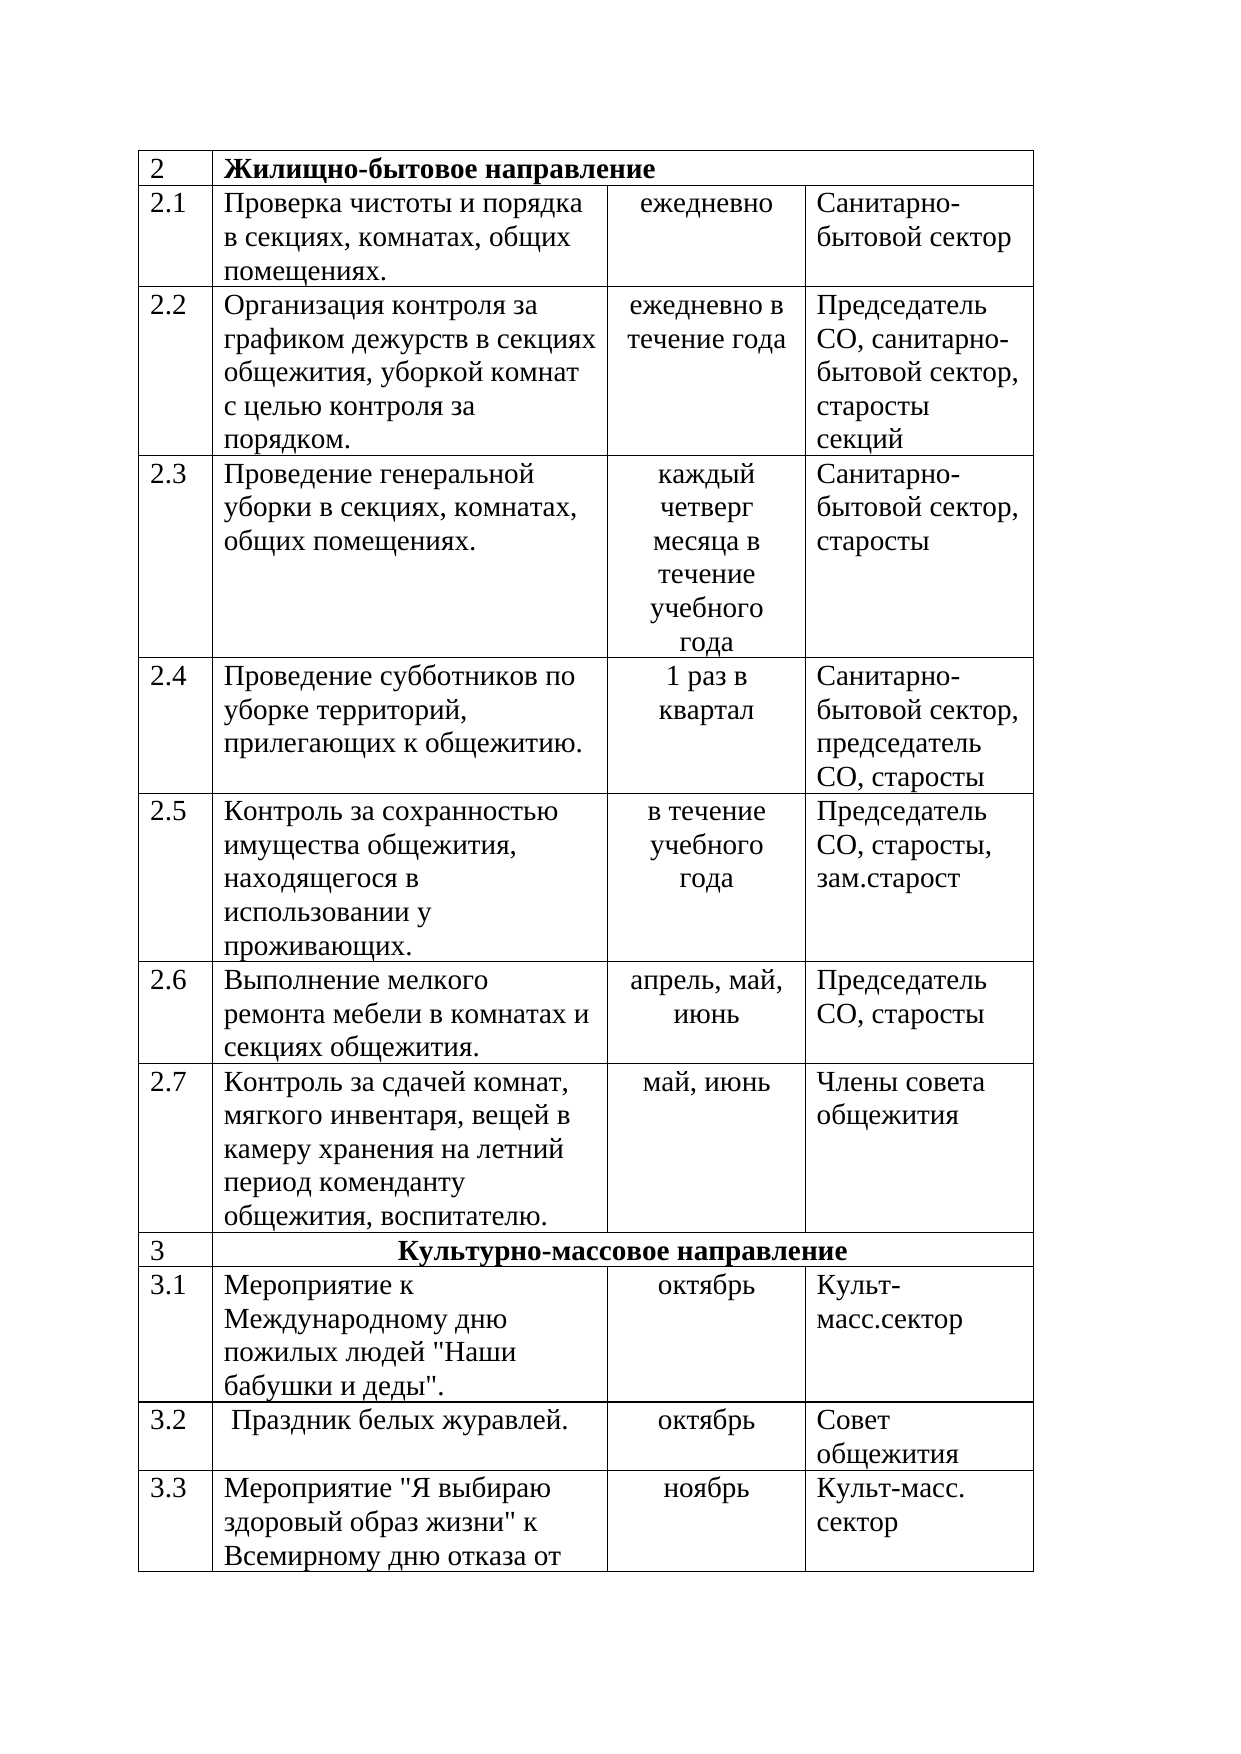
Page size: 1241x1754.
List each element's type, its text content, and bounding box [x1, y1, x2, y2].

table_cell Культ-масс.сектор [806, 1267, 1033, 1401]
table_cell Председатель СО, старосты [806, 962, 1033, 1063]
table_cell 2 [139, 151, 212, 184]
table_cell Проведение генеральной уборки в секциях, комнатах, общих помещениях. [213, 456, 607, 657]
table_cell апрель, май, июнь [608, 962, 805, 1063]
table_cell 2.1 [139, 186, 212, 286]
table_cell Выполнение мелкого ремонта мебели в комнатах и секциях общежития. [213, 962, 607, 1063]
table_cell Проведение субботников по уборке территорий, прилегающих к общежитию. [213, 658, 607, 792]
table_cell Контроль за сдачей комнат, мягкого инвентаря, вещей в камеру хранения на летний период коменданту общежития, воспитателю. [213, 1064, 607, 1232]
table_cell 2.7 [139, 1064, 212, 1232]
table_cell 2.2 [139, 287, 212, 455]
table_cell октябрь [608, 1267, 805, 1401]
table_cell 1 раз в квартал [608, 658, 805, 792]
table_cell Санитарно-бытовой сектор, председатель СО, старосты [806, 658, 1033, 792]
table_cell Праздник белых журавлей. [213, 1403, 607, 1469]
table_cell 2.6 [139, 962, 212, 1063]
table_cell каждый четверг месяца в течение учебного года [608, 456, 805, 657]
table_cell ноябрь [608, 1471, 805, 1571]
table_cell ежедневно [608, 186, 805, 286]
table_cell Жилищно-бытовое направление [213, 151, 1033, 184]
table_cell Совет общежития [806, 1403, 1033, 1469]
table_cell Председатель СО, старосты, зам.старост [806, 794, 1033, 961]
table_cell 2.5 [139, 794, 212, 961]
table_cell Культ-масс. сектор [806, 1471, 1033, 1571]
table_cell Мероприятие к Международному дню пожилых людей "Наши бабушки и деды". [213, 1267, 607, 1401]
table_cell в течение учебного года [608, 794, 805, 961]
table_cell Организация контроля за графиком дежурств в секциях общежития, уборкой комнат с целью контроля за порядком. [213, 287, 607, 455]
table_cell Санитарно-бытовой сектор, старосты [806, 456, 1033, 657]
table_cell 3.1 [139, 1267, 212, 1401]
table_cell 3.2 [139, 1403, 212, 1469]
table_cell Контроль за сохранностью имущества общежития, находящегося в использовании у проживающих. [213, 794, 607, 961]
table_cell Члены совета общежития [806, 1064, 1033, 1232]
table_cell Проверка чистоты и порядка в секциях, комнатах, общих помещениях. [213, 186, 607, 286]
table_cell Председатель СО, санитарно-бытовой сектор, старосты секций [806, 287, 1033, 455]
table_cell Санитарно-бытовой сектор [806, 186, 1033, 286]
table_cell Культурно-массовое направление [213, 1233, 1033, 1266]
table_cell 3.3 [139, 1471, 212, 1571]
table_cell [213, 1471, 607, 1571]
table_cell май, июнь [608, 1064, 805, 1232]
table_cell октябрь [608, 1403, 805, 1469]
table_cell 2.3 [139, 456, 212, 657]
table_cell 2.4 [139, 658, 212, 792]
table_cell 3 [139, 1233, 212, 1266]
table_cell ежедневно в течение года [608, 287, 805, 455]
